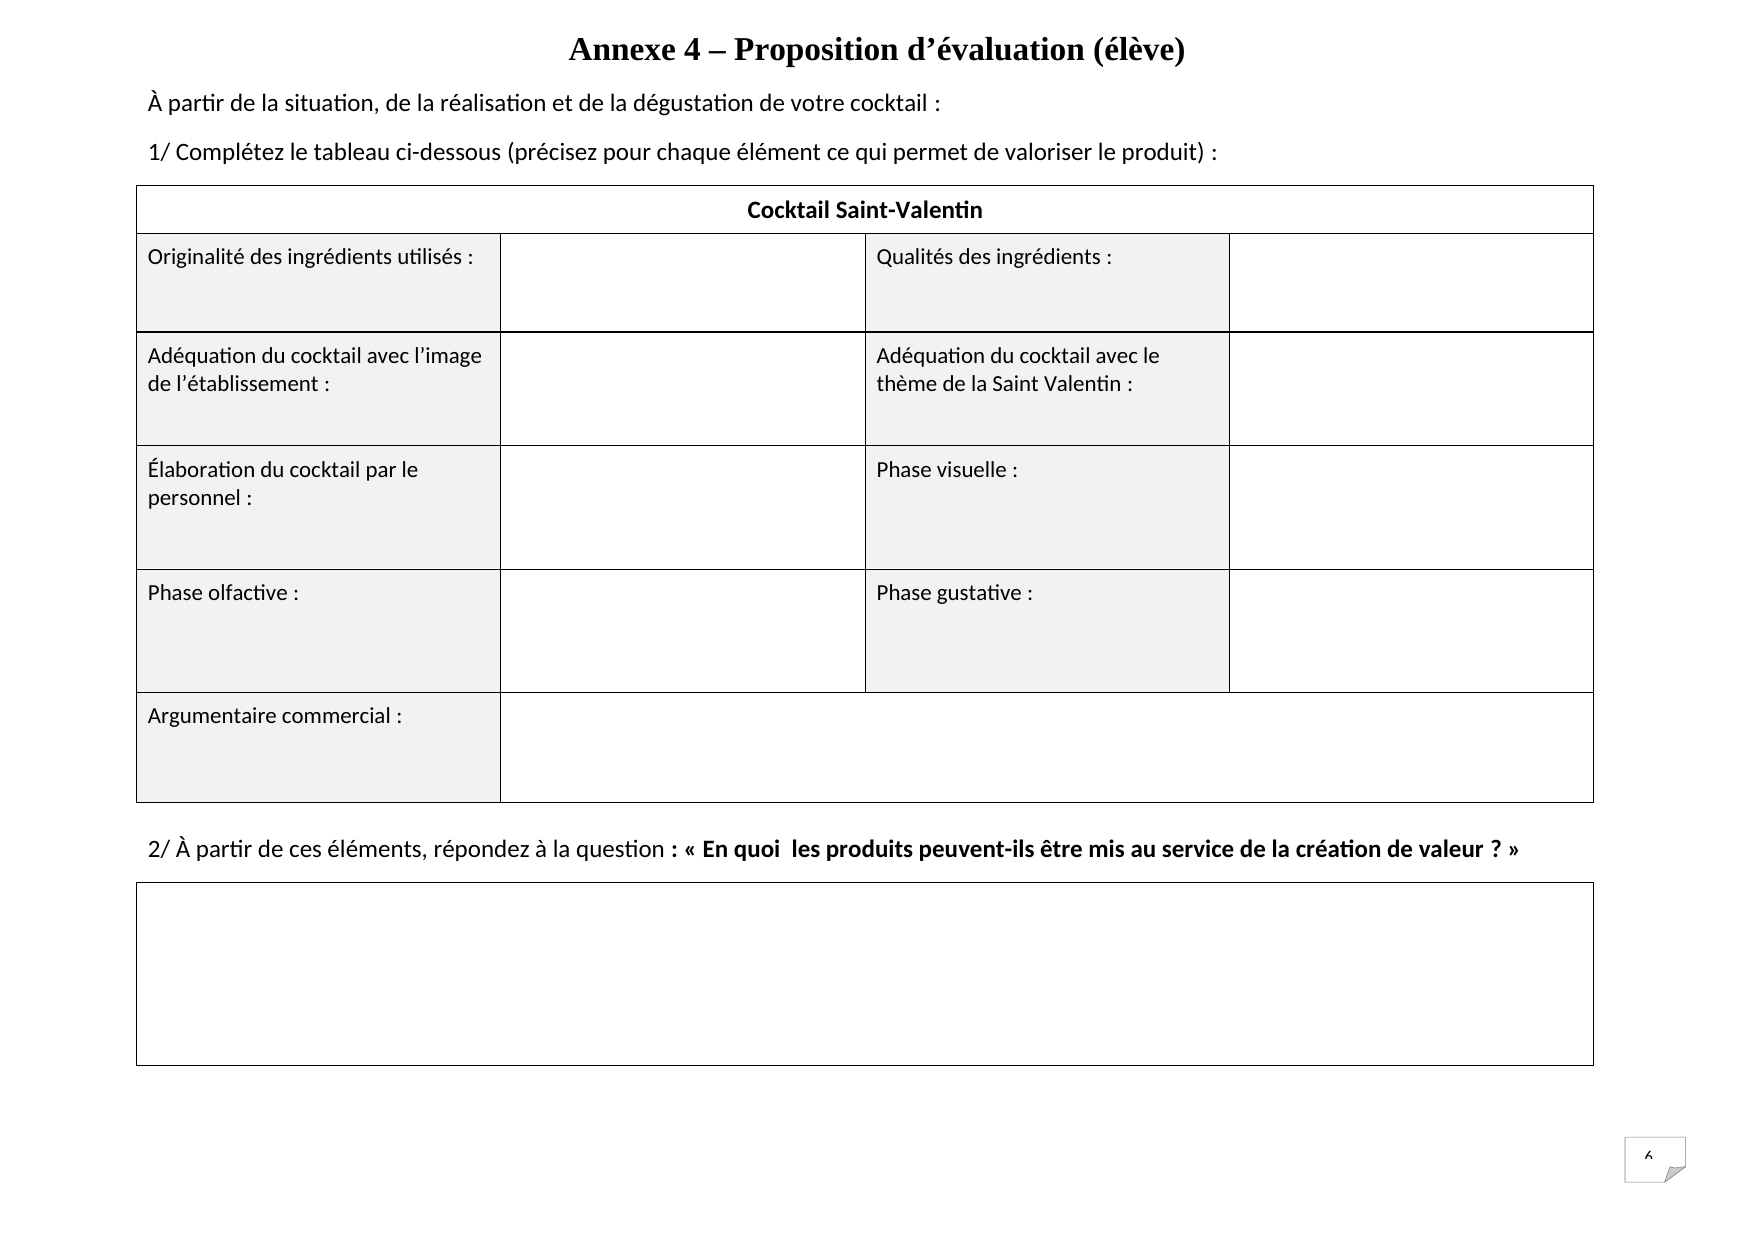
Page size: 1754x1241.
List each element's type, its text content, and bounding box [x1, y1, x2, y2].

text 1/ Complétez le tableau ci-dessous (précisez pour chaque élément ce qui permet de valoriser le produit) : [148, 136, 1606, 166]
table_cell [501, 333, 865, 445]
table_cell Qualités des ingrédients : [866, 234, 1229, 331]
table_cell [1230, 333, 1593, 445]
table_cell Phase visuelle : [866, 446, 1229, 568]
table_cell Adéquation du cocktail avec le thème de la Saint Valentin : [866, 333, 1229, 445]
text 2/ À partir de ces éléments, répondez à la question : « En quoi les produits peuvent-ils être mis au service de la création de valeur ? » [148, 833, 1606, 864]
table_header Cocktail Saint-Valentin [137, 186, 1593, 233]
table_cell Phase olfactive : [137, 570, 500, 692]
table_cell [1230, 234, 1593, 331]
table_cell [1230, 570, 1593, 692]
table_cell [501, 693, 1593, 802]
table_cell [501, 446, 865, 568]
table_cell [1230, 446, 1593, 568]
table_cell Originalité des ingrédients utilisés : [137, 234, 500, 331]
table_cell [501, 570, 865, 692]
table_cell Adéquation du cocktail avec l’image de l’établissement : [137, 333, 500, 445]
table_cell Élaboration du cocktail par le personnel : [137, 446, 500, 568]
table_cell Phase gustative : [866, 570, 1229, 692]
table_cell Argumentaire commercial : [137, 693, 500, 802]
text À partir de la situation, de la réalisation et de la dégustation de votre cocktail : [148, 87, 1606, 117]
table_cell [501, 234, 865, 331]
text Annexe 4 – Proposition d’évaluation (élève) [148, 29, 1606, 68]
table_header [137, 883, 1593, 1065]
